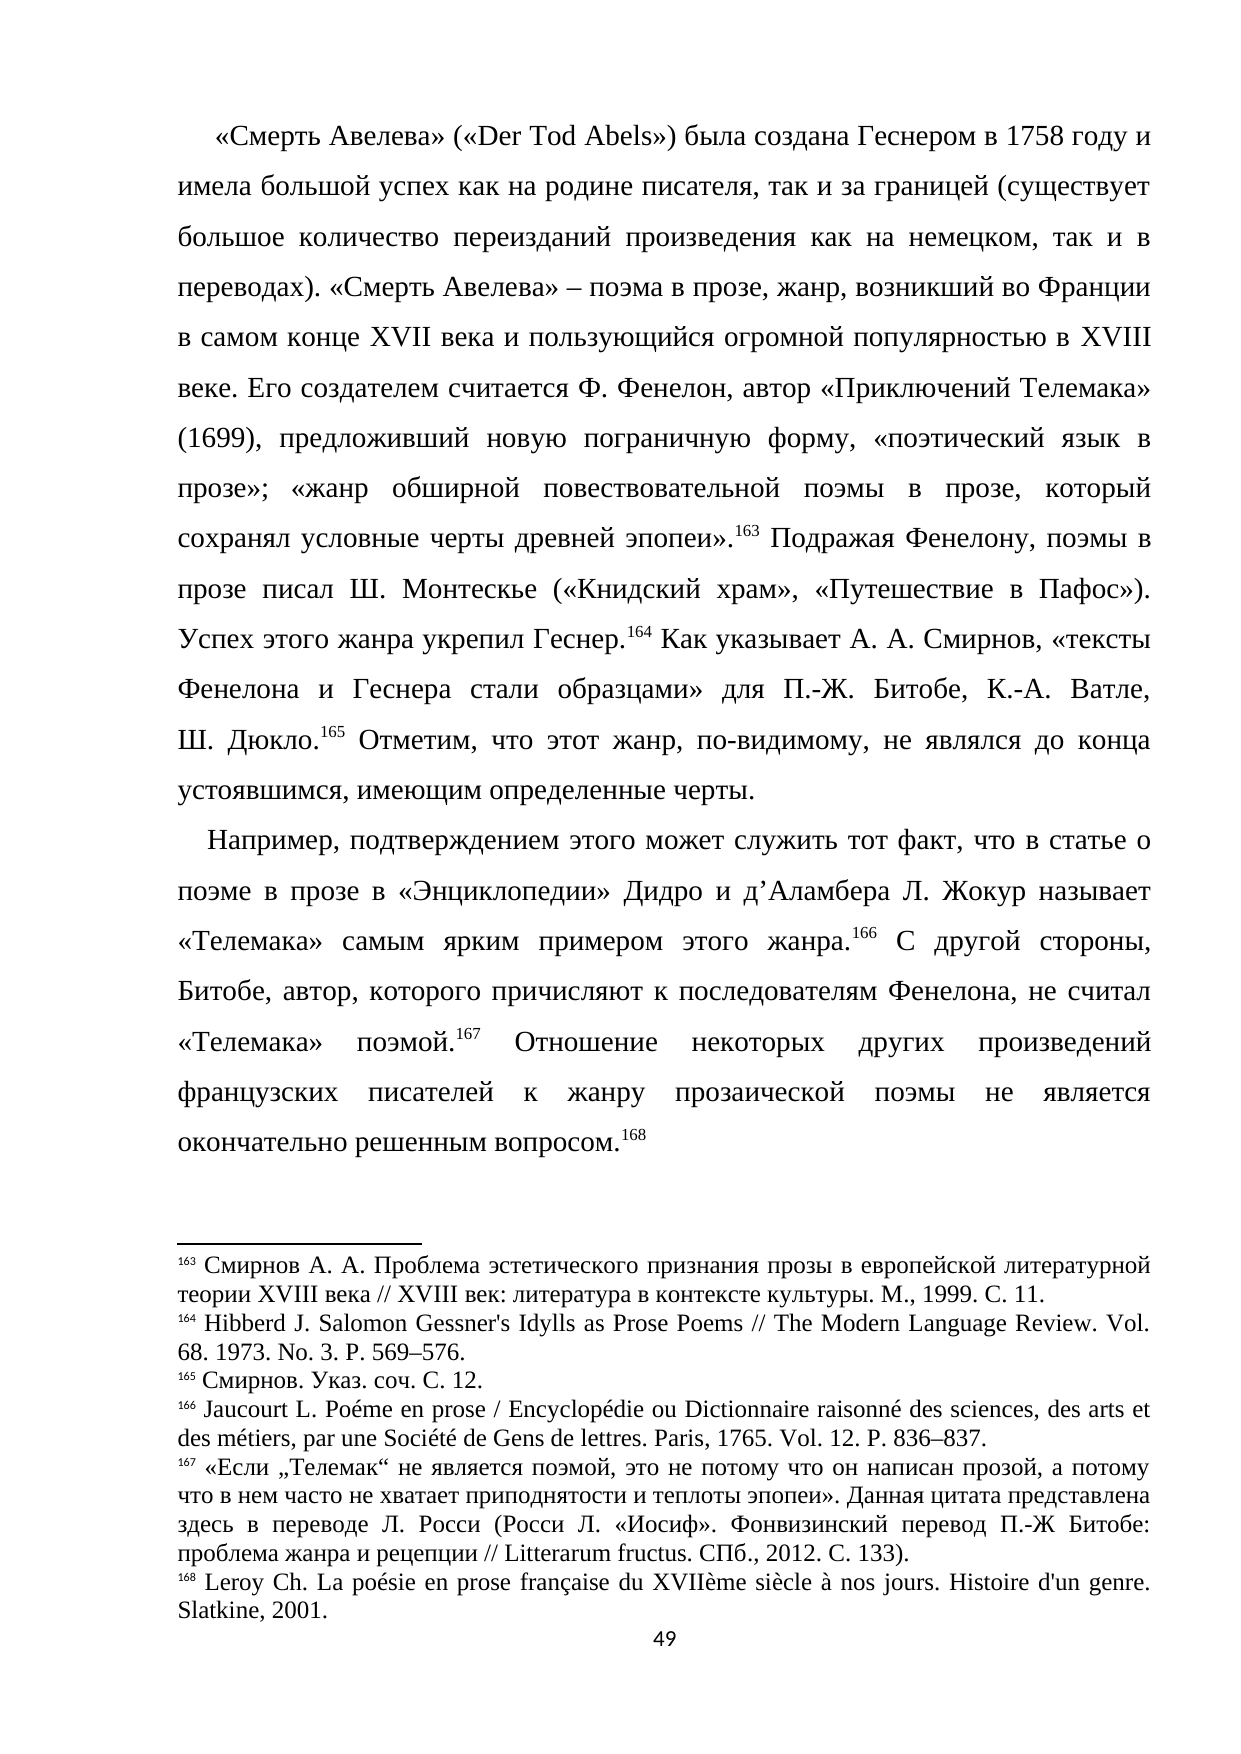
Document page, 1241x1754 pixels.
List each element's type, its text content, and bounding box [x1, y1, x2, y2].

text Например, подтверждением этого может служить тот факт, что в статье о поэме в прозе в «Энциклопедии» Дидро и д’Аламбера Л. Жокур называет «Телемака» самым ярким примером этого жанра. С другой стороны, Битобе, автор, которого причисляют к последователям Фенелона, не считал «Телемака» поэмой. Отношение некоторых других произведений французских писателей к жанру прозаической поэмы не является окончательно решенным вопросом. [177, 822, 1152, 1158]
text «Смерть Авелева» («Der Tod Abels») была создана Геснером в 1758 году и имела большой успех как на родине писателя, так и за границей (существует большое количество переизданий произведения как на немецком, так и в переводах). «Смерть Авелева» – поэма в прозе, жанр, возникший во Франции в самом конце XVII века и пользующийся огромной популярностью в XVIII веке. Его создателем считается Ф. Фенелон, автор «Приключений Телемака» (1699), предложивший новую пограничную форму, «поэтический язык в прозе»; «жанр обширной повествовательной поэмы в прозе, который сохранял условные черты древней эпопеи». Подражая Фенелону, поэмы в прозе писал Ш. Монтескье («Книдский храм», «Путешествие в Пафос»). Успех этого жанра укрепил Геснер. Как указывает А. А. Смирнов, «тексты Фенелона и Геснера стали образцами» для П.-Ж. Битобе, К.-А. Ватле, Ш. Дюкло. Отметим, что этот жанр, по-видимому, не являлся до конца устоявшимся, имеющим определенные черты. [177, 118, 1152, 806]
